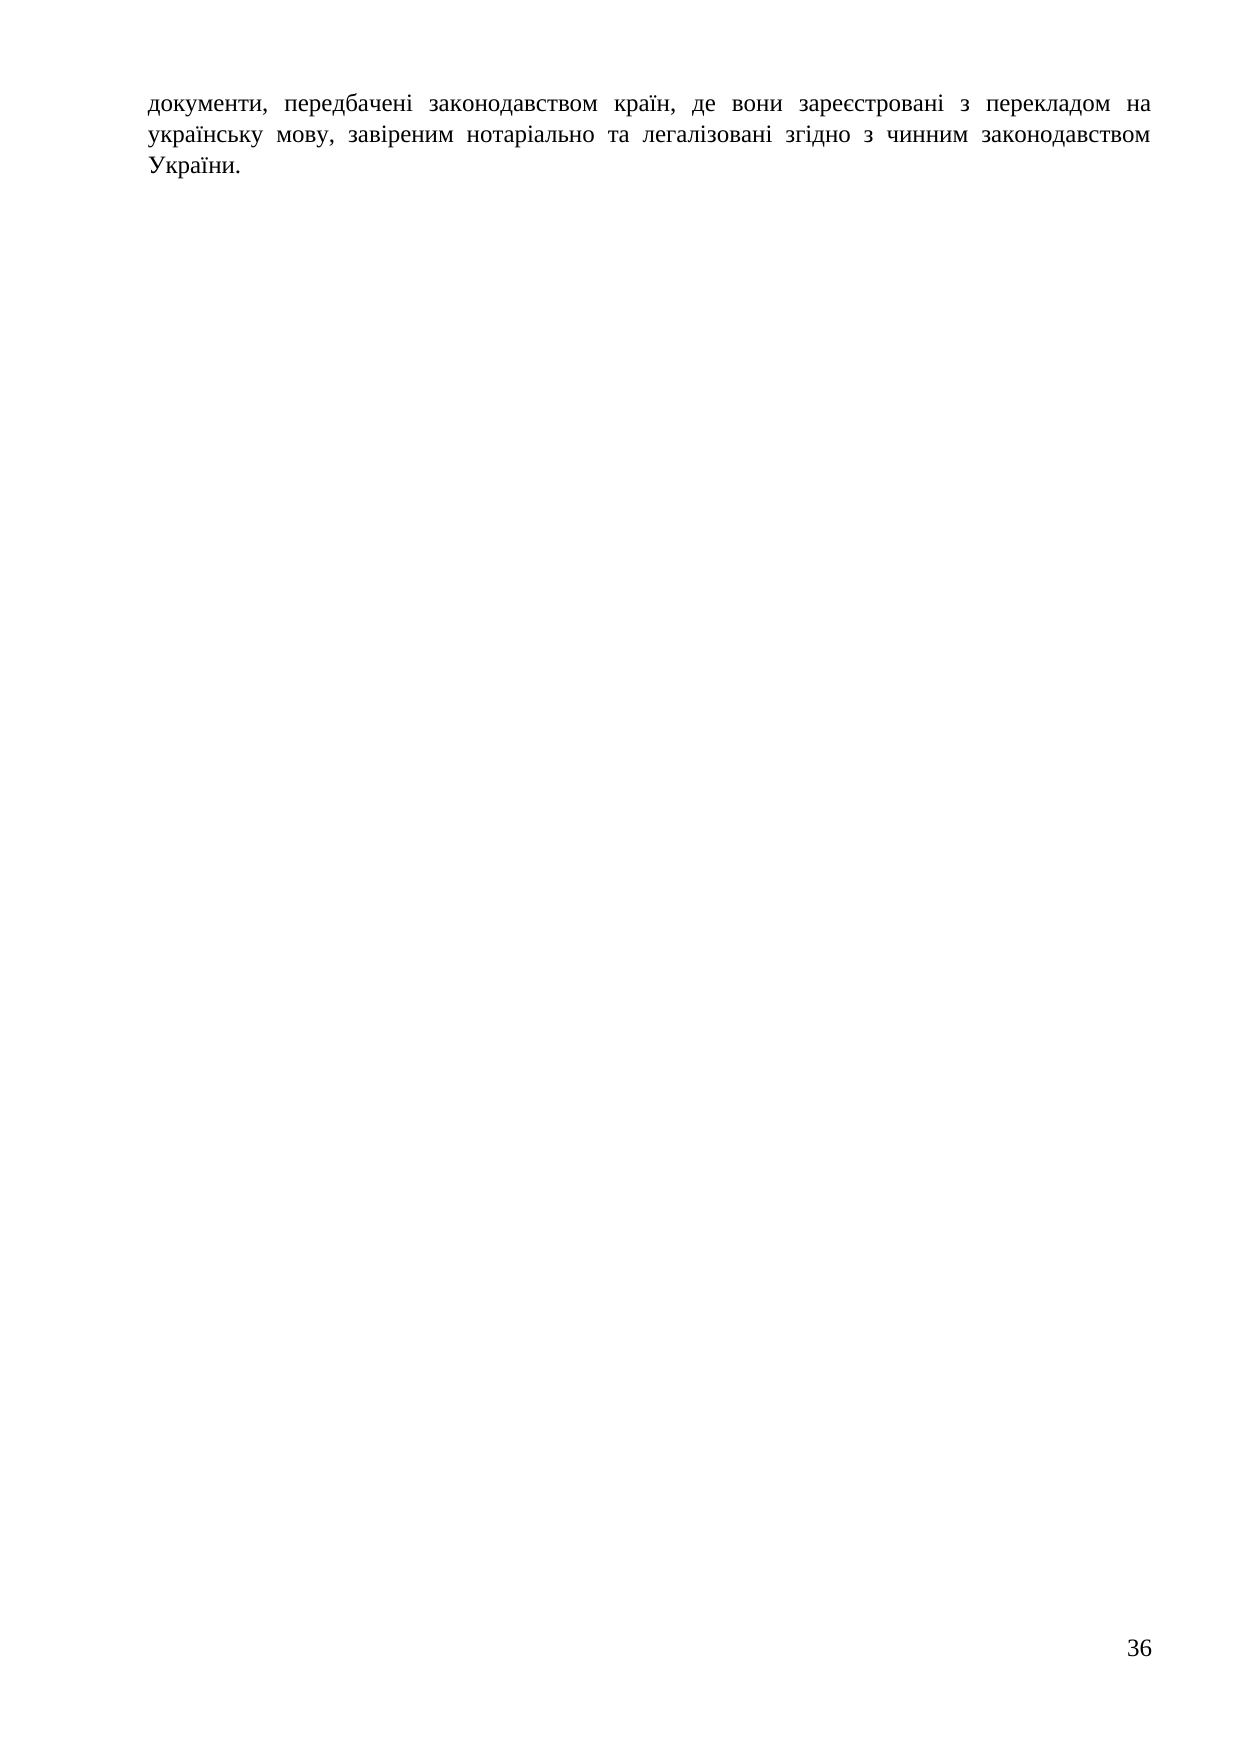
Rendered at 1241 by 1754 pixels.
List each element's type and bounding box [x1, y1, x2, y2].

text [148, 88, 1152, 179]
